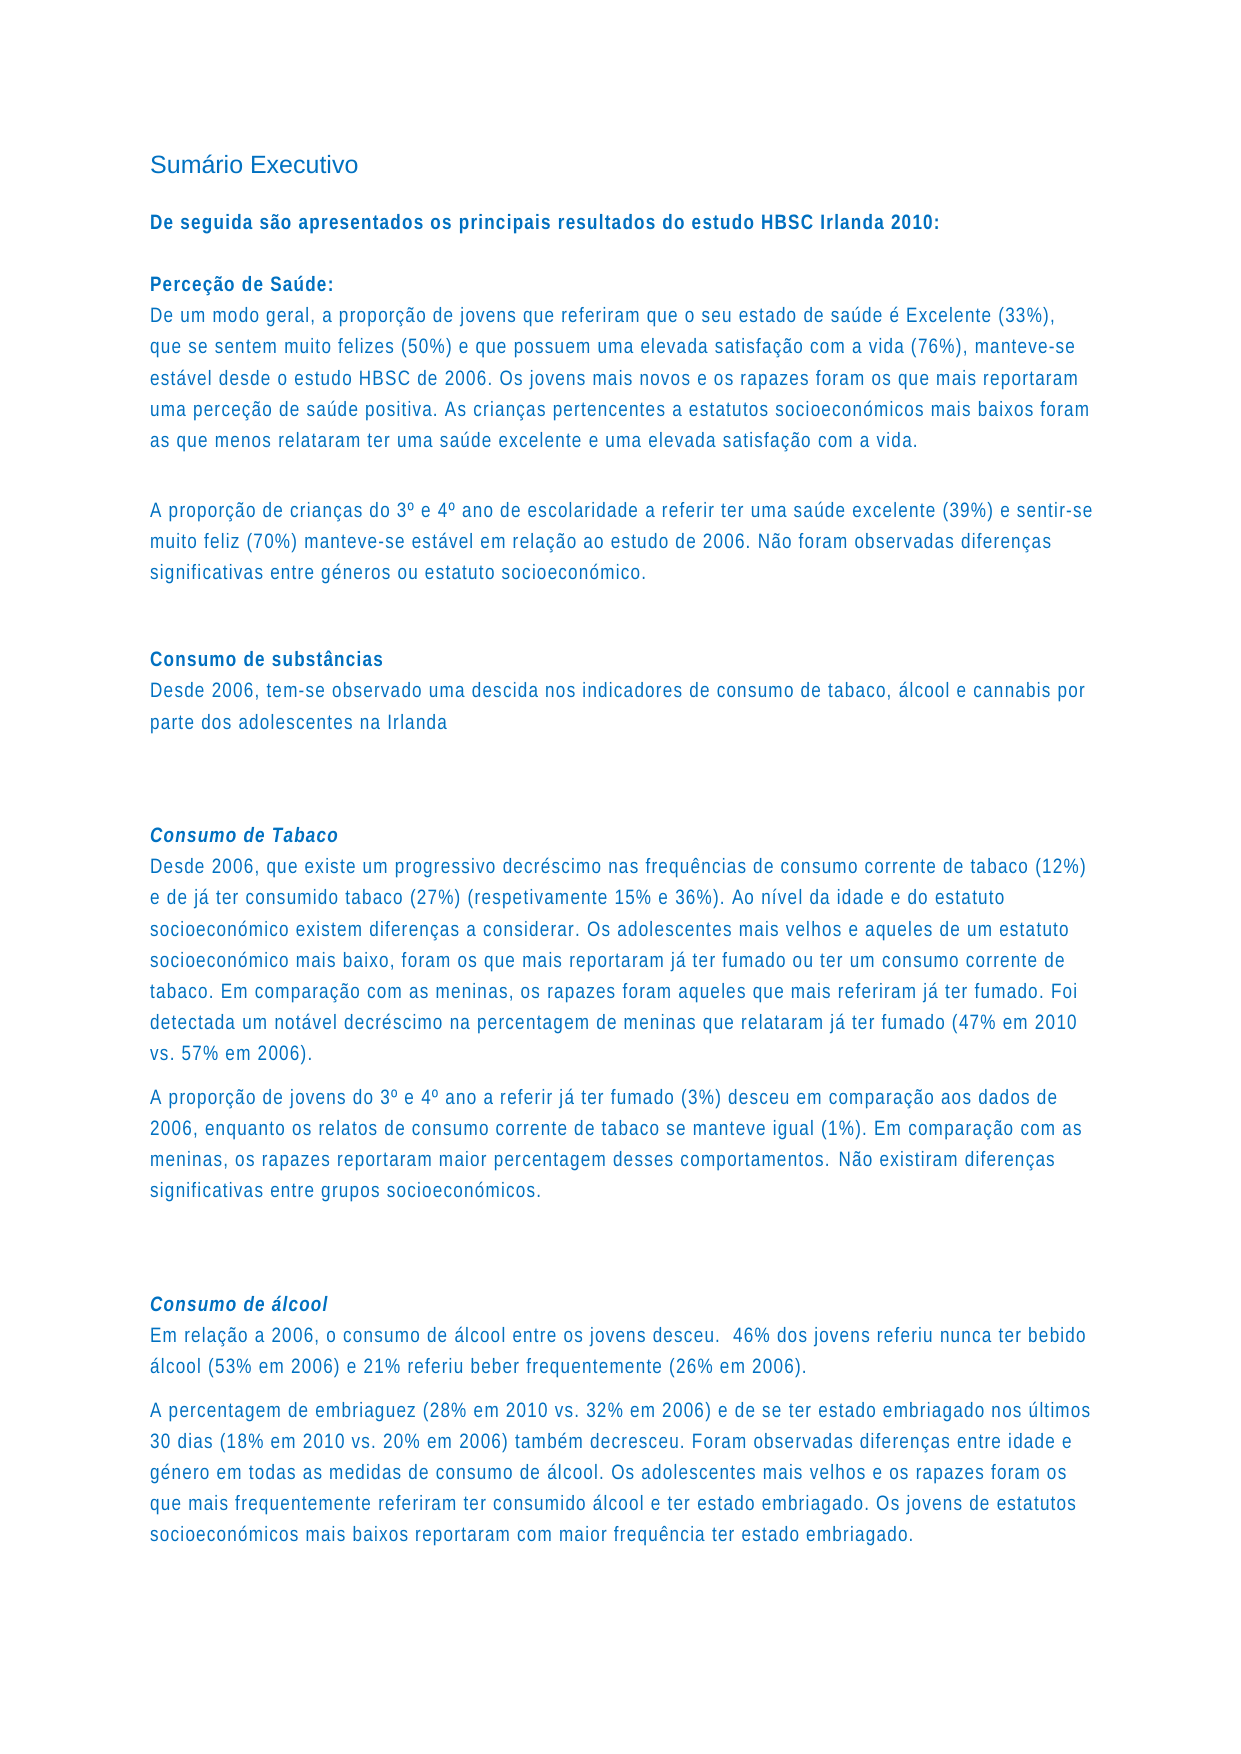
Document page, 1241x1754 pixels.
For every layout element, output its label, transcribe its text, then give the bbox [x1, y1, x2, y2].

text A percentagem de embriaguez (28% em 2010 vs. 32% em 2006) e de se ter estado embriagado nos últimos 30 dias (18% em 2010 vs. 20% em 2006) também decresceu. Foram observadas diferenças entre idade e género em todas as medidas de consumo de álcool. Os adolescentes mais velhos e os rapazes foram os que mais frequentemente referiram ter consumido álcool e ter estado embriagado. Os jovens de estatutos socioeconómicos mais baixos reportaram com maior frequência ter estado embriagado. [150, 1397, 1095, 1546]
text Sumário Executivo [150, 150, 1090, 179]
text Consumo de álcool Em relação a 2006, o consumo de álcool entre os jovens desceu. 46% dos jovens referiu nunca ter bebido álcool (53% em 2006) e 21% referiu beber frequentemente (26% em 2006). [150, 1292, 1095, 1378]
text Desde 2006, que existe um progressivo decréscimo nas frequências de consumo corrente de tabaco (12%) e de já ter consumido tabaco (27%) (respetivamente 15% e 36%). Ao nível da idade e do estatuto socioeconómico existem diferenças a considerar. Os adolescentes mais velhos e aqueles de um estatuto socioeconómico mais baixo, foram os que mais reportaram já ter fumado ou ter um consumo corrente de tabaco. Em comparação com as meninas, os rapazes foram aqueles que mais referiram já ter fumado. Foi detectada um notável decréscimo na percentagem de meninas que relataram já ter fumado (47% em 2010 vs. 57% em 2006). [150, 854, 1095, 1065]
text Consumo de substâncias [150, 647, 1095, 671]
text Perceção de Saúde: De um modo geral, a proporção de jovens que referiram que o seu estado de saúde é Excelente (33%), que se sentem muito felizes (50%) e que possuem uma elevada satisfação com a vida (76%), manteve-se estável desde o estudo HBSC de 2006. Os jovens mais novos e os rapazes foram os que mais reportaram uma perceção de saúde positiva. As crianças pertencentes a estatutos socioeconómicos mais baixos foram as que menos relataram ter uma saúde excelente e uma elevada satisfação com a vida. [150, 272, 1095, 489]
text A proporção de jovens do 3º e 4º ano a referir já ter fumado (3%) desceu em comparação aos dados de 2006, enquanto os relatos de consumo corrente de tabaco se manteve igual (1%). Em comparação com as meninas, os rapazes reportaram maior percentagem desses comportamentos. Não existiram diferenças significativas entre grupos socioeconómicos. [150, 1085, 1095, 1271]
text A proporção de crianças do 3º e 4º ano de escolaridade a referir ter uma saúde excelente (39%) e sentir-se muito feliz (70%) manteve-se estável em relação ao estudo de 2006. Não foram observadas diferenças significativas entre géneros ou estatuto socioeconómico. [150, 498, 1095, 584]
text Desde 2006, tem-se observado uma descida nos indicadores de consumo de tabaco, álcool e cannabis por parte dos adolescentes na Irlanda [150, 678, 1095, 802]
text Consumo de Tabaco [150, 823, 1095, 847]
text De seguida são apresentados os principais resultados do estudo HBSC Irlanda 2010: [150, 210, 1095, 234]
